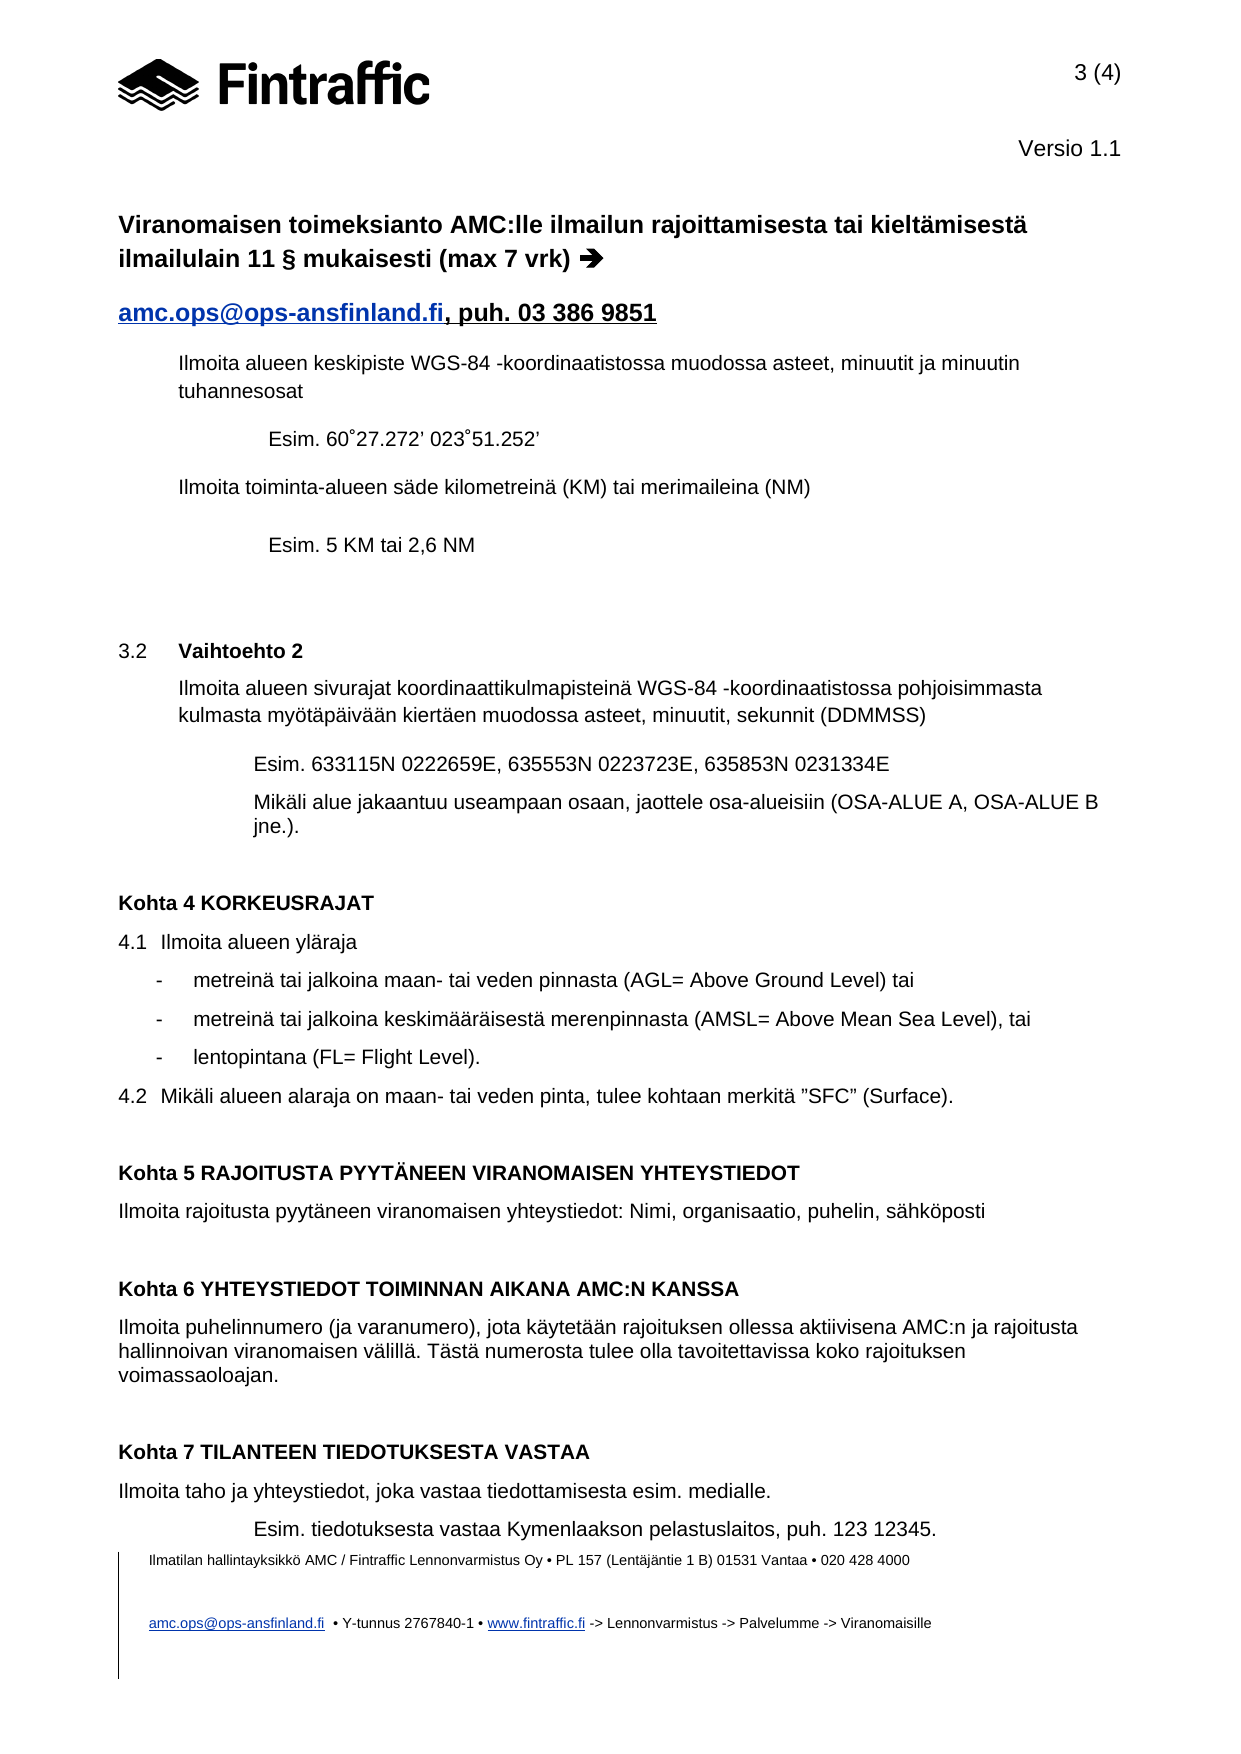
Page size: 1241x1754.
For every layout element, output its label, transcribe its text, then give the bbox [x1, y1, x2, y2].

text Kohta 7 TILANTEEN TIEDOTUKSESTA VASTAA [118, 1440, 1122, 1464]
text Kohta 5 RAJOITUSTA PYYTÄNEEN VIRANOMAISEN YHTEYSTIEDOT [118, 1161, 1122, 1185]
list Mikäli alueen alaraja on maan- tai veden pinta, tulee kohtaan merkitä ”SFC” (Surface). [118, 1084, 1122, 1108]
subtitle Ilmoita alueen keskipiste WGS-84 -koordinaatistossa muodossa asteet, minuutit ja minuutin tuhannesosat [178, 351, 1122, 402]
list Ilmoita alueen yläraja [118, 929, 1122, 953]
text Kohta 4 KORKEUSRAJAT [118, 891, 1122, 915]
subtitle Ilmoita toiminta-alueen säde kilometreinä (KM) tai merimaileina (NM) [118, 475, 1122, 499]
picture [118, 59, 430, 111]
text Esim. 5 KM tai 2,6 NM [118, 523, 1122, 557]
list lentopintana (FL= Flight Level). [156, 1045, 1122, 1069]
list metreinä tai jalkoina maan- tai veden pinnasta (AGL= Above Ground Level) tai [156, 968, 1122, 992]
text Ilmoita taho ja yhteystiedot, joka vastaa tiedottamisesta esim. medialle. [118, 1478, 1122, 1502]
subtitle Vaihtoehto 2 [118, 638, 1122, 663]
text Ilmoita puhelinnumero (ja varanumero), jota käytetään rajoituksen ollessa aktiivisena AMC:n ja rajoitusta hallinnoivan viranomaisen välillä. Tästä numerosta tulee olla tavoitettavissa koko rajoituksen voimassaoloajan. [118, 1315, 1122, 1387]
text Kohta 6 YHTEYSTIEDOT TOIMINNAN AIKANA AMC:N KANSSA [118, 1276, 1122, 1300]
list metreinä tai jalkoina keskimääräisestä merenpinnasta (AMSL= Above Mean Sea Level), tai [156, 1007, 1122, 1031]
text Esim. 633115N 0222659E, 635553N 0223723E, 635853N 0231334E [118, 751, 1122, 775]
text Esim. tiedotuksesta vastaa Kymenlaakson pelastuslaitos, puh. 123 12345. [118, 1517, 1122, 1541]
subtitle Ilmoita alueen sivurajat koordinaattikulmapisteinä WGS-84 -koordinaatistossa pohjoisimmasta kulmasta myötäpäivään kiertäen muodossa asteet, minuutit, sekunnit (DDMMSS) [178, 676, 1122, 727]
text Ilmoita rajoitusta pyytäneen viranomaisen yhteystiedot: Nimi, organisaatio, puhelin, sähköposti [118, 1199, 1122, 1223]
text Mikäli alue jakaantuu useampaan osaan, jaottele osa-alueisiin (OSA-ALUE A, OSA-ALUE B jne.). [253, 790, 1122, 838]
subtitle Esim. 60˚27.272’ 023˚51.252’ [178, 427, 1122, 451]
